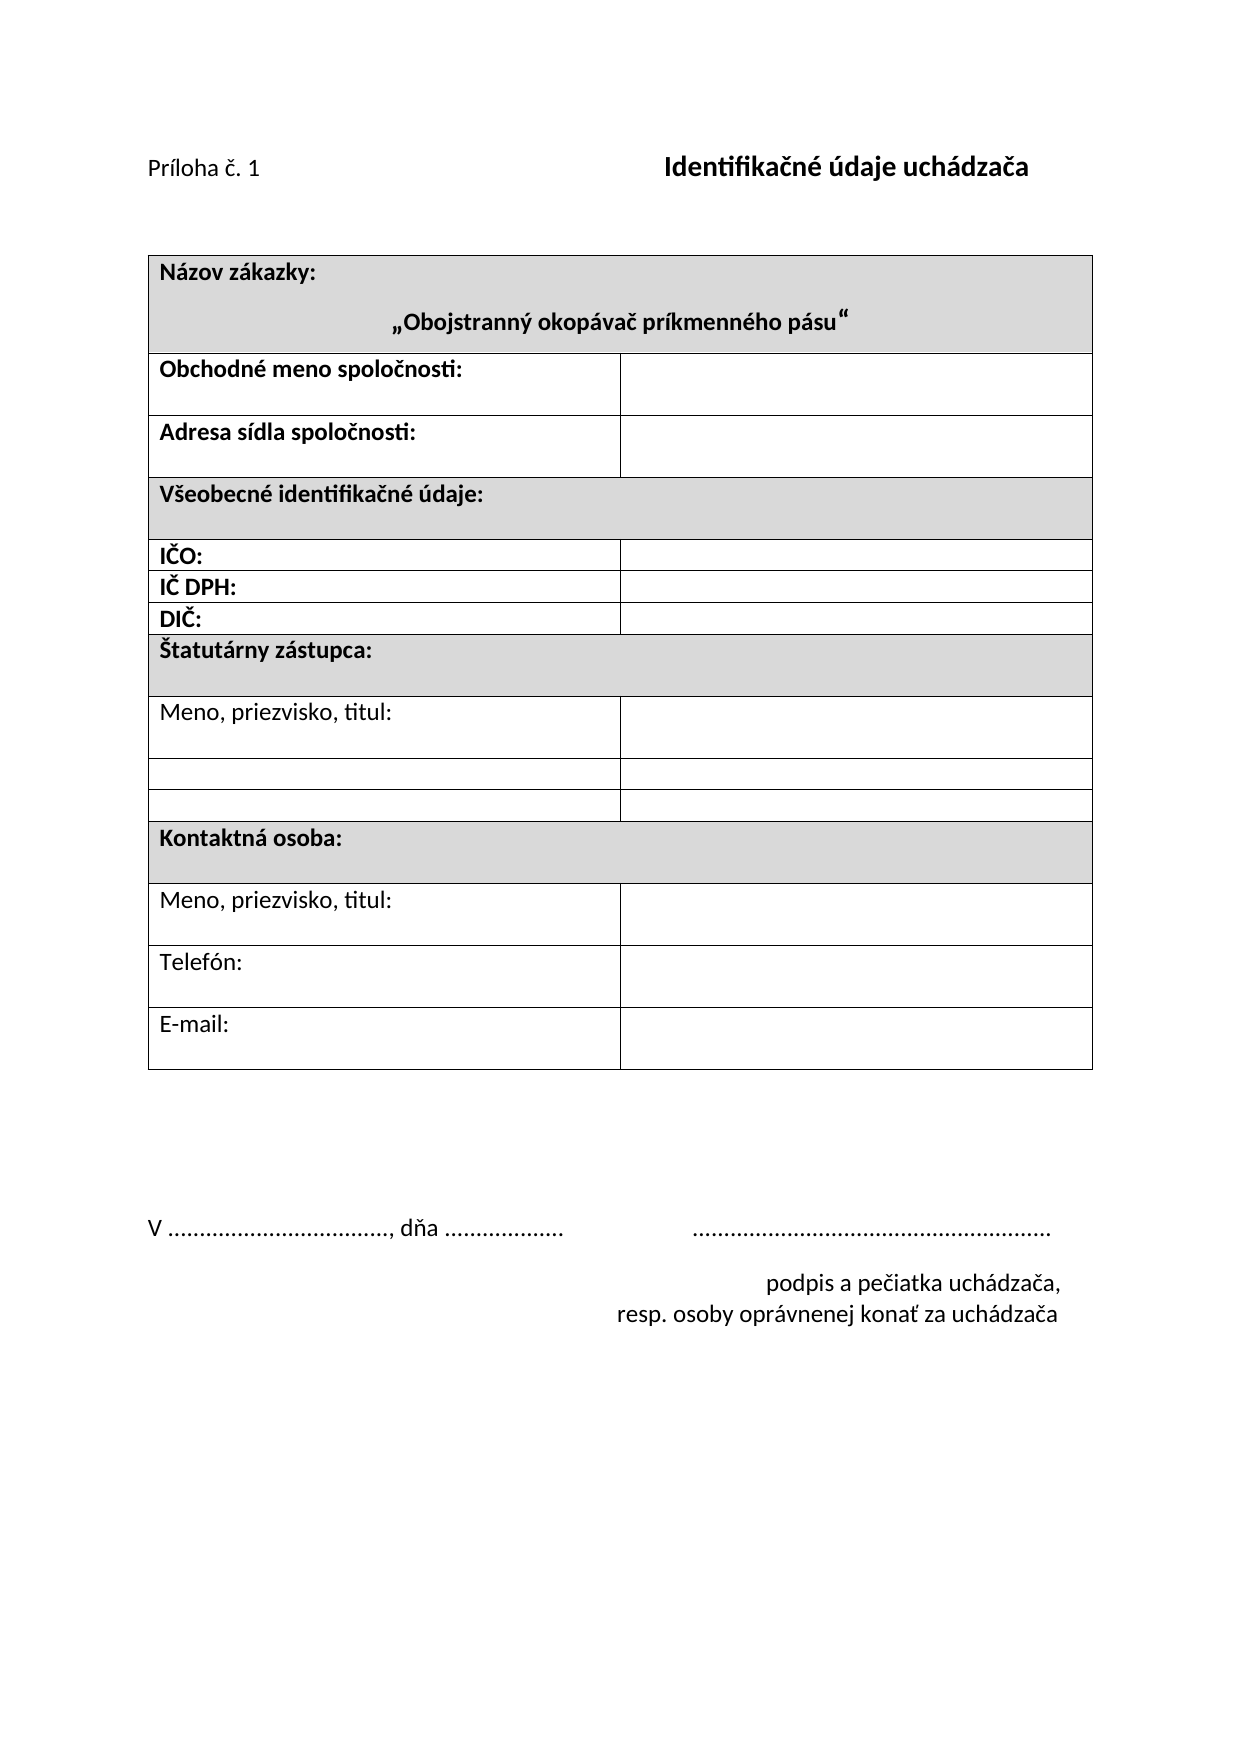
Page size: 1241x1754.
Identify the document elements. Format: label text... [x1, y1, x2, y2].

table_cell IČ DPH: [149, 571, 620, 602]
table_cell [621, 416, 1092, 477]
title Príloha č. 1 Identifikačné údaje uchádzača [148, 148, 1093, 183]
text resp. osoby oprávnenej konať za uchádzača [148, 1298, 1093, 1328]
table_cell E-mail: [149, 1008, 620, 1069]
table_cell [621, 603, 1092, 633]
table_cell [621, 884, 1092, 945]
table_cell DIČ: [149, 603, 620, 633]
table_cell [621, 540, 1092, 570]
table_cell [621, 790, 1092, 821]
table_cell [621, 759, 1092, 789]
table_cell [621, 571, 1092, 602]
table_cell Meno, priezvisko, titul: [149, 884, 620, 945]
table_cell [149, 759, 620, 789]
text podpis a pečiatka uchádzača, [664, 1267, 1093, 1298]
table_header Názov zákazky: „Obojstranný okopávač príkmenného pásu“ [149, 256, 1092, 352]
table_cell Adresa sídla spoločnosti: [149, 416, 620, 477]
table_cell Štatutárny zástupca: [149, 635, 1092, 696]
table_cell [149, 790, 620, 821]
table_cell Kontaktná osoba: [149, 822, 1092, 883]
table_cell Telefón: [149, 946, 620, 1007]
table_cell Všeobecné identifikačné údaje: [149, 478, 1092, 539]
table_cell [621, 697, 1092, 758]
table_cell [621, 354, 1092, 414]
table_cell [621, 946, 1092, 1007]
table_cell Meno, priezvisko, titul: [149, 697, 620, 758]
table_cell IČO: [149, 540, 620, 570]
table_cell Obchodné meno spoločnosti: [149, 354, 620, 414]
text V ..................................., dňa ................... ......................................................... [148, 1212, 1093, 1242]
table_cell [621, 1008, 1092, 1069]
